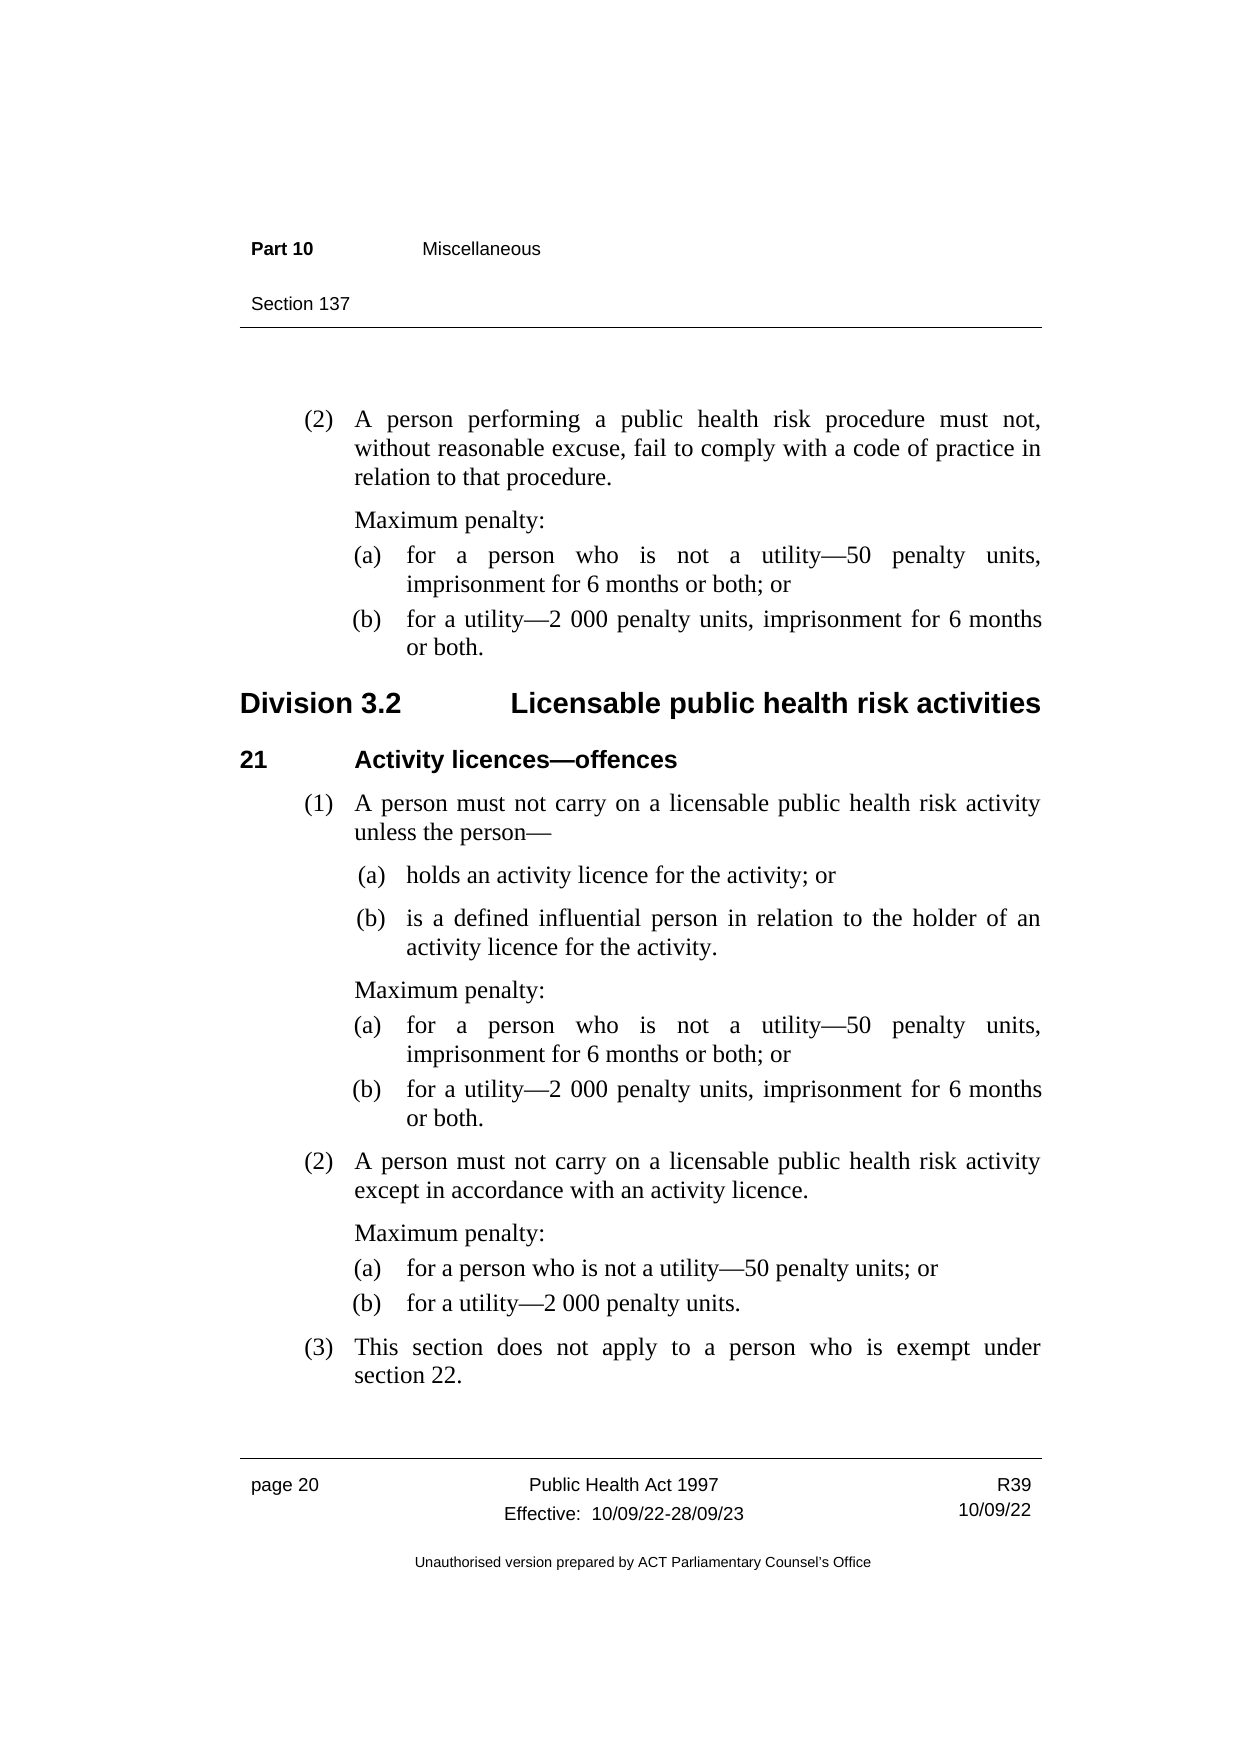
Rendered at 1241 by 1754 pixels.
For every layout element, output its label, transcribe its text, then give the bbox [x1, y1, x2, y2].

text Division 3.2 Licensable public health risk activities [239, 686, 1042, 720]
text (2) A person performing a public health risk procedure must not, without reasonable excuse, fail to comply with a code of practice in relation to that procedure. [239, 404, 1042, 490]
text (a) holds an activity licence for the activity; or [239, 860, 1042, 889]
text Maximum penalty: [354, 1218, 1042, 1247]
text (a) for a person who is not a utility—50 penalty units, imprisonment for 6 months or both; or [239, 540, 1042, 597]
text (a) for a person who is not a utility—50 penalty units; or [239, 1253, 1042, 1282]
text (b) for a utility—2 000 penalty units, imprisonment for 6 months or both. [239, 1074, 1042, 1132]
text (2) A person must not carry on a licensable public health risk activity except in accordance with an activity licence. [239, 1146, 1042, 1204]
text (b) for a utility—2 000 penalty units. [239, 1288, 1042, 1317]
text (1) A person must not carry on a licensable public health risk activity unless the person— [239, 788, 1042, 846]
text (b) is a defined influential person in relation to the holder of an activity licence for the activity. [239, 903, 1042, 961]
text Maximum penalty: [354, 976, 1042, 1004]
text (a) for a person who is not a utility—50 penalty units, imprisonment for 6 months or both; or [239, 1011, 1042, 1068]
text (b) for a utility—2 000 penalty units, imprisonment for 6 months or both. [239, 604, 1042, 661]
text (3) This section does not apply to a person who is exempt under section 22. [239, 1332, 1042, 1389]
text 21 Activity licences—offences [239, 745, 1042, 773]
text Maximum penalty: [354, 505, 1042, 534]
